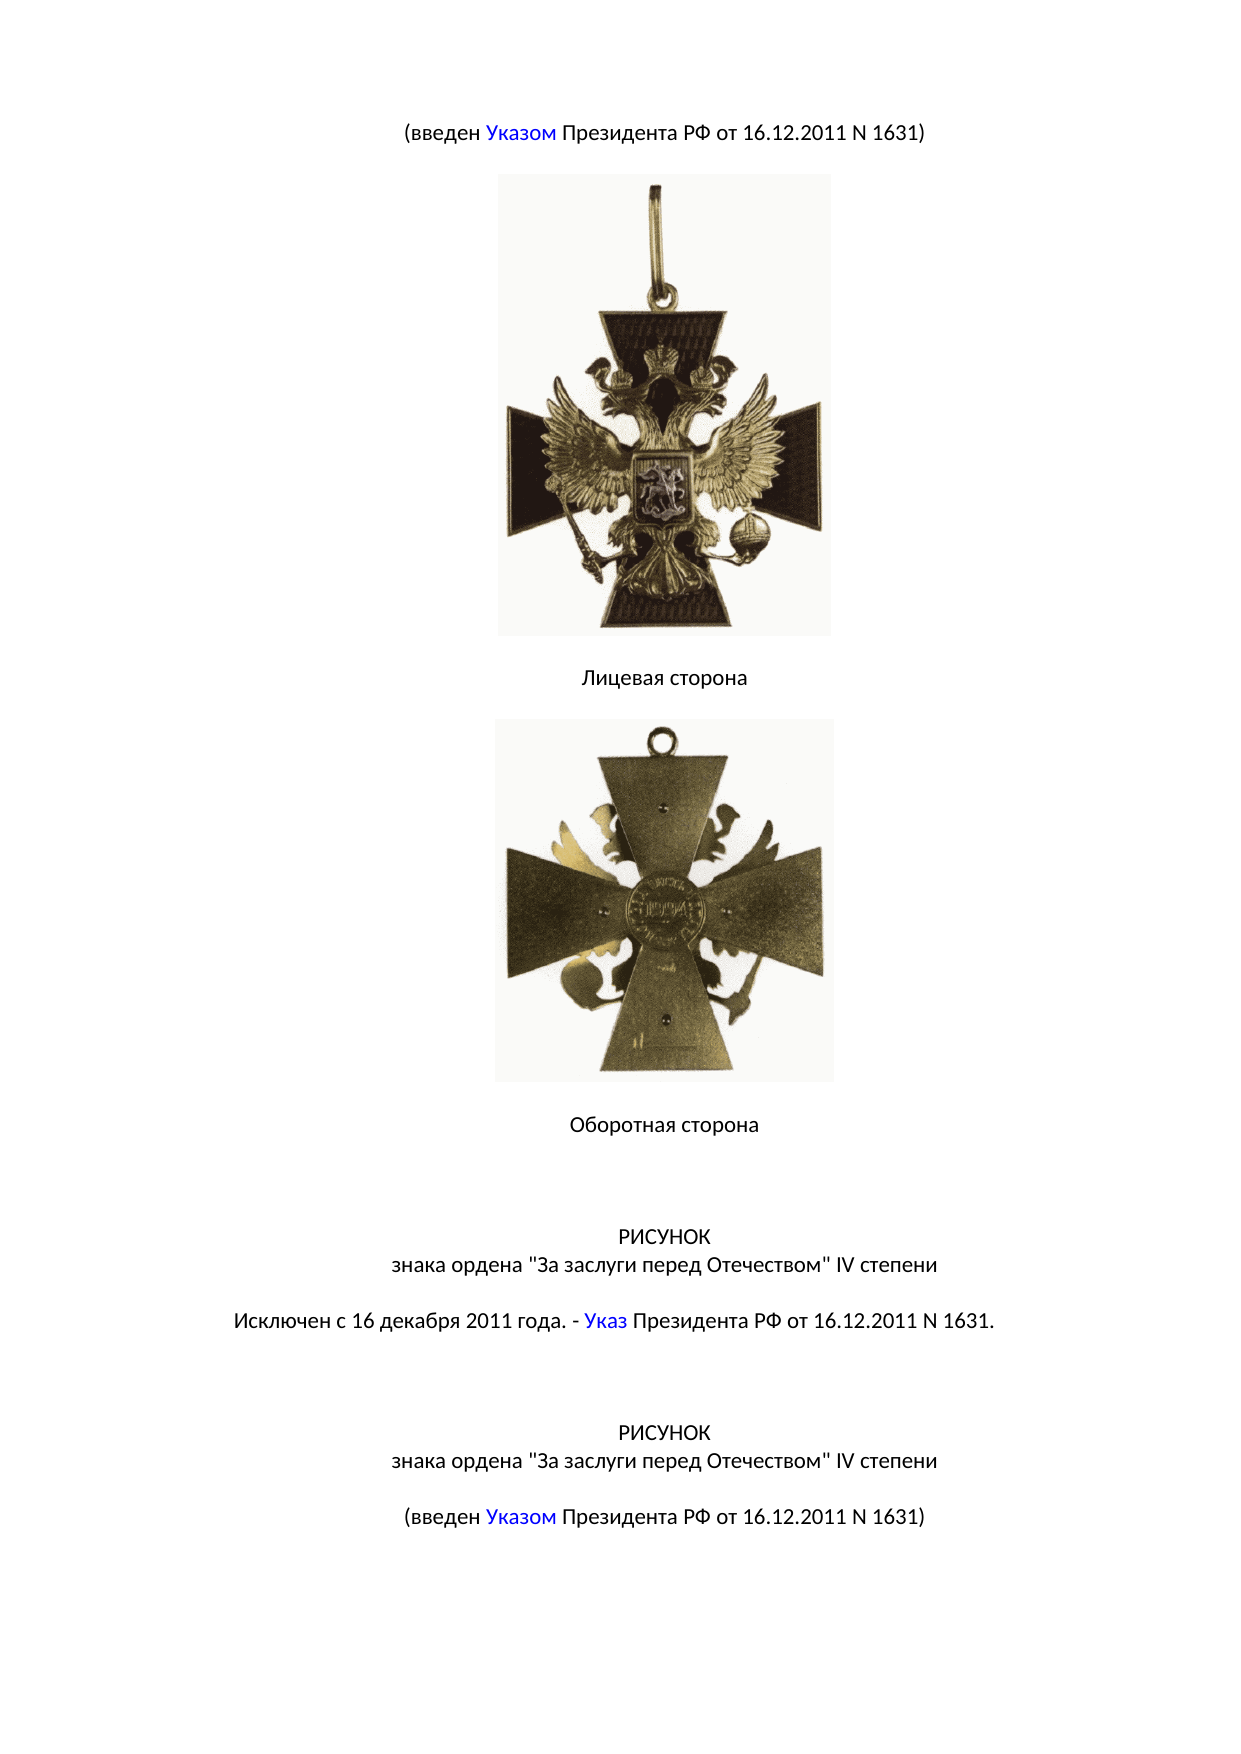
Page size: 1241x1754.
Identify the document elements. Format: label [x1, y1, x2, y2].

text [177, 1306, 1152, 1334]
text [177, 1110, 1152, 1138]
picture [495, 719, 834, 1082]
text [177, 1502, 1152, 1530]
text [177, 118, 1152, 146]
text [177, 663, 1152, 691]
picture [498, 174, 831, 636]
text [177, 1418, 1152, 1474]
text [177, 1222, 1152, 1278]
